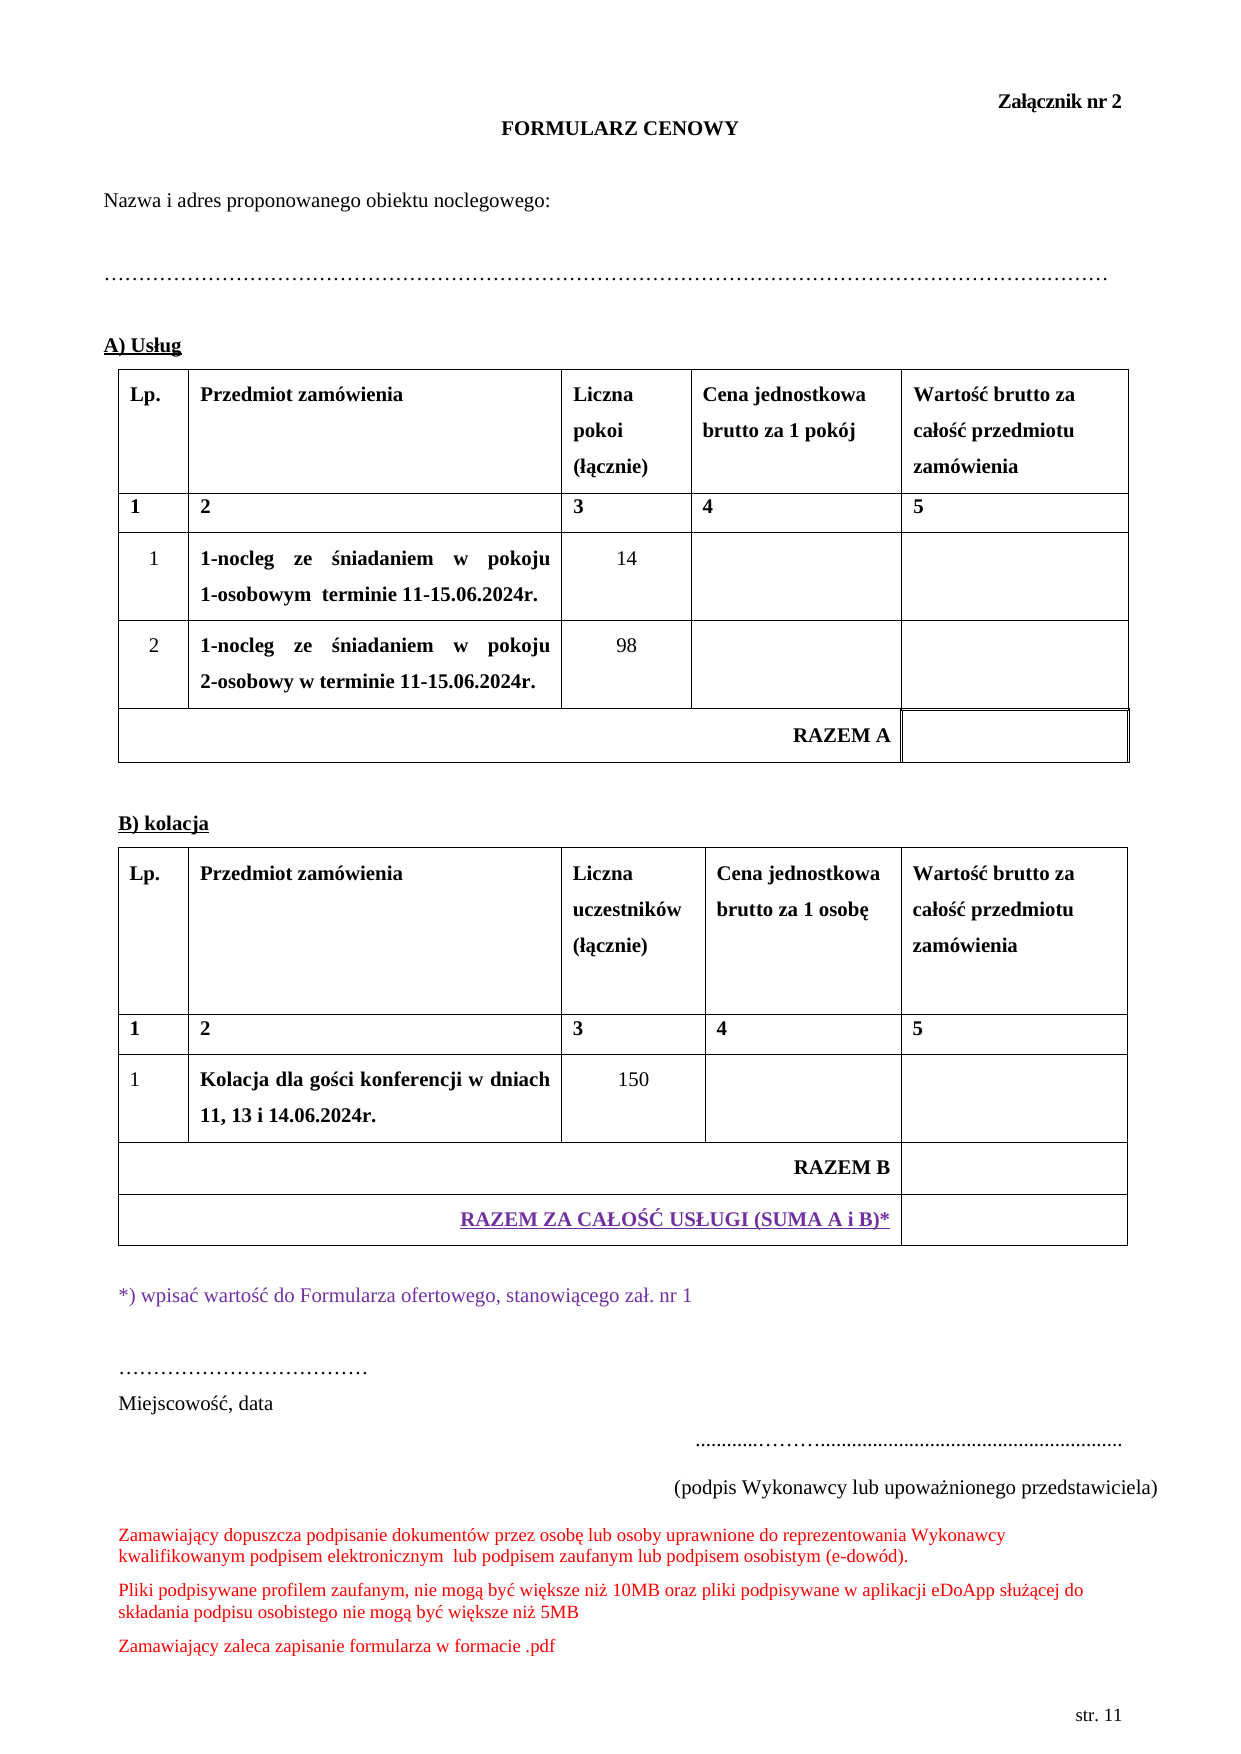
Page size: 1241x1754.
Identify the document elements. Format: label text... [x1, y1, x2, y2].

table_cell 3 [562, 1015, 705, 1054]
text Zamawiający dopuszcza podpisanie dokumentów przez osobę lub osoby uprawnione do reprezentowania Wykonawcy kwalifikowanym podpisem elektronicznym lub podpisem zaufanym lub podpisem osobistym (e-dowód). [118, 1524, 1122, 1567]
table_cell [902, 1055, 1127, 1142]
table_header Przedmiot zamówienia [189, 848, 561, 1014]
text Pliki podpisywane profilem zaufanym, nie mogą być większe niż 10MB oraz pliki podpisywane w aplikacji eDoApp służącej do składania podpisu osobistego nie mogą być większe niż 5MB [118, 1579, 1122, 1622]
table_header Liczna uczestników (łącznie) [562, 848, 705, 1014]
table_cell 1 [119, 533, 188, 620]
table_cell 98 [562, 621, 691, 708]
table_cell [692, 533, 901, 620]
table_header Lp. [119, 848, 188, 1014]
text Załącznik nr 2 [118, 89, 1122, 113]
text ……………………………… [118, 1354, 1122, 1379]
table_cell 1 [119, 494, 188, 532]
table_cell [902, 621, 1128, 708]
table_header Wartość brutto za całość przedmiotu zamówienia [902, 370, 1128, 492]
table_header Cena jednostkowa brutto za 1 osobę [706, 848, 901, 1014]
text Miejscowość, data [118, 1391, 1122, 1415]
text Nazwa i adres proponowanego obiektu noclegowego: [103, 188, 1122, 212]
text A) Usług [103, 332, 1122, 357]
table_cell [706, 1055, 901, 1142]
table_cell 4 [692, 494, 901, 532]
table_cell 14 [562, 533, 691, 620]
table_cell Kolacja dla gości konferencji w dniach 11, 13 i 14.06.2024r. [189, 1055, 561, 1142]
table_header Cena jednostkowa brutto za 1 pokój [692, 370, 901, 492]
table_cell 1-nocleg ze śniadaniem w pokoju 1-osobowym terminie 11-15.06.2024r. [189, 533, 561, 620]
table_cell 2 [189, 1015, 561, 1054]
table_cell 1 [119, 1055, 188, 1142]
table_cell [903, 711, 1127, 762]
text B) kolacja [118, 811, 1122, 835]
table_cell RAZEM B [119, 1143, 901, 1193]
text ……………………………………………………………………………………………………………………….……… [103, 260, 1122, 284]
text *) wpisać wartość do Formularza ofertowego, stanowiącego zał. nr 1 [118, 1282, 1122, 1307]
table_cell [902, 533, 1128, 620]
table_cell [902, 1195, 1127, 1245]
table_cell 150 [562, 1055, 705, 1142]
table_cell 1-nocleg ze śniadaniem w pokoju 2-osobowy w terminie 11-15.06.2024r. [189, 621, 561, 708]
table_header Wartość brutto za całość przedmiotu zamówienia [902, 848, 1127, 1014]
table_cell 2 [119, 621, 188, 708]
table_cell 5 [902, 1015, 1127, 1054]
table_header Przedmiot zamówienia [189, 370, 561, 492]
table_cell 3 [562, 494, 691, 532]
table_cell RAZEM A [119, 709, 900, 762]
table_cell [692, 621, 901, 708]
text (podpis Wykonawcy lub upoważnionego przedstawiciela) [118, 1475, 1158, 1499]
table_cell RAZEM ZA CAŁOŚĆ USŁUGI (SUMA A i B)* [119, 1195, 901, 1245]
table_cell 1 [119, 1015, 188, 1054]
table_cell 2 [189, 494, 561, 532]
text ............……….......................................................... [118, 1427, 1122, 1451]
text Zamawiający zaleca zapisanie formularza w formacie .pdf [118, 1635, 1122, 1657]
table_cell [902, 1143, 1127, 1193]
table_cell 5 [902, 494, 1128, 532]
table_cell 4 [706, 1015, 901, 1054]
table_header Lp. [119, 370, 188, 492]
table_header Liczna pokoi (łącznie) [562, 370, 691, 492]
text FORMULARZ CENOWY [118, 116, 1122, 140]
